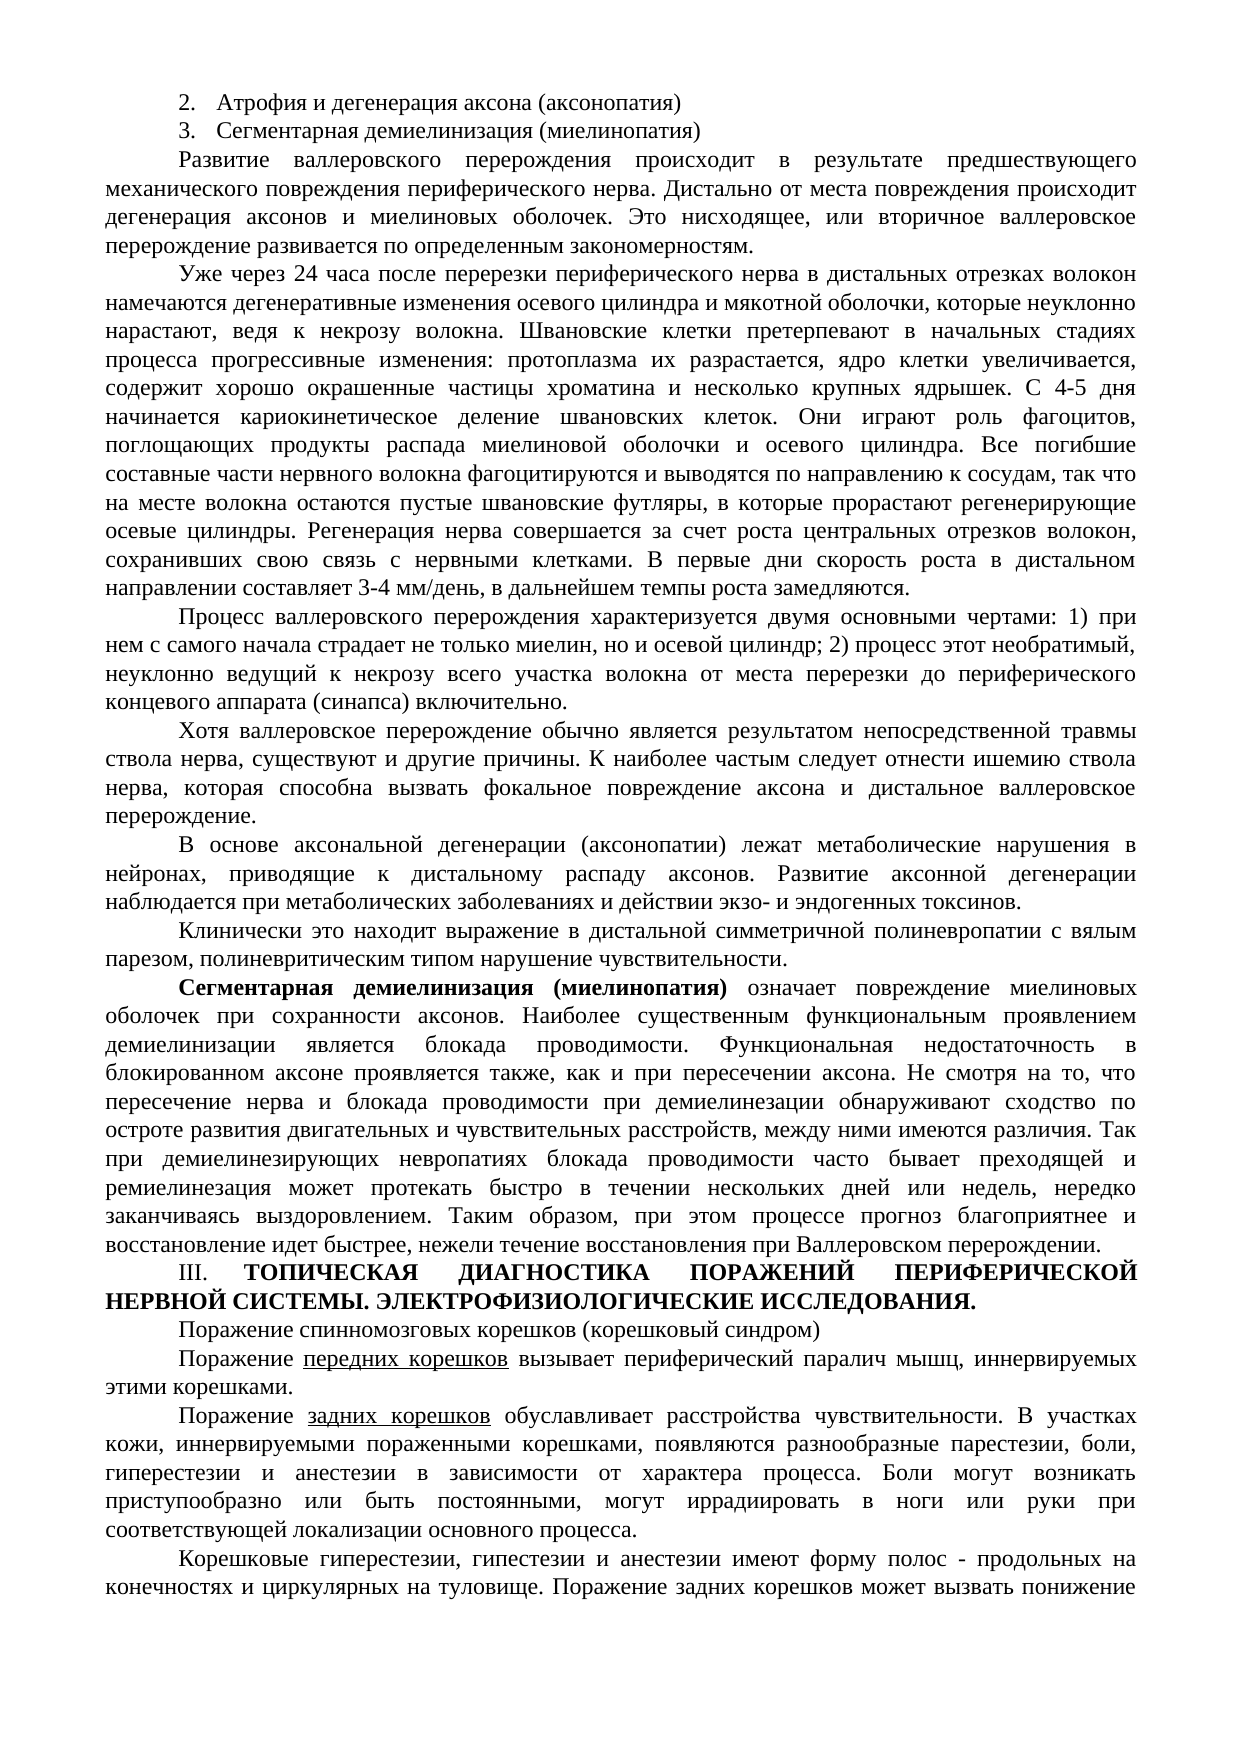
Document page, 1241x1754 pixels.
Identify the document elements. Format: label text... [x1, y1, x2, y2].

list ТОПИЧЕСКАЯ ДИАГНОСТИКА ПОРАЖЕНИЙ ПЕРИФЕРИЧЕСКОЙ НЕРВНОЙ СИСТЕМЫ. ЭЛЕКТРОФИЗИОЛОГИЧЕСКИЕ ИССЛЕДОВАНИЯ. [105, 1258, 1138, 1315]
text Хотя валлеровское перерождение обычно является результатом непосредственной травмы ствола нерва, существуют и другие причины. К наиболее частым следует отнести ишемию ствола нерва, которая способна вызвать фокальное повреждение аксона и дистальное валлеровское перерождение. [105, 716, 1138, 830]
text Процесс валлеровского перерождения характеризуется двумя основными чертами: 1) при нем с самого начала страдает не только миелин, но и осевой цилиндр; 2) процесс этот необратимый, неуклонно ведущий к некрозу всего участка волокна от места перерезки до периферического концевого аппарата (синапса) включительно. [105, 601, 1138, 716]
text Поражение передних корешков вызывает периферический паралич мышц, иннервируемых этими корешками. [105, 1343, 1138, 1401]
list Сегментарная демиелинизация (миелинопатия) [105, 116, 1140, 145]
list Атрофия и дегенерация аксона (аксонопатия) [105, 88, 1140, 116]
text Уже через 24 часа после перерезки периферического нерва в дистальных отрезках волокон намечаются дегенеративные изменения осевого цилиндра и мякотной оболочки, которые неуклонно нарастают, ведя к некрозу волокна. Швановские клетки претерпевают в начальных стадиях процесса прогрессивные изменения: протоплазма их разрастается, ядро клетки увеличивается, содержит хорошо окрашенные частицы хроматина и несколько крупных ядрышек. С 4-5 дня начинается кариокинетическое деление швановских клеток. Они играют роль фагоцитов, поглощающих продукты распада миелиновой оболочки и осевого цилиндра. Все погибшие составные части нервного волокна фагоцитируются и выводятся по направлению к сосудам, так что на месте волокна остаются пустые швановские футляры, в которые прорастают регенерирующие осевые цилиндры. Регенерация нерва совершается за счет роста центральных отрезков волокон, сохранивших свою связь с нервными клетками. В первые дни скорость роста в дистальном направлении составляет 3-4 мм/день, в дальнейшем темпы роста замедляются. [105, 259, 1138, 601]
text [105, 1543, 1138, 1600]
text Клинически это находит выражение в дистальной симметричной полиневропатии с вялым парезом, полиневритическим типом нарушение чувствительности. [105, 915, 1138, 972]
text В основе аксональной дегенерации (аксонопатии) лежат метаболические нарушения в нейронах, приводящие к дистальному распаду аксонов. Развитие аксонной дегенерации наблюдается при метаболических заболеваниях и действии экзо- и эндогенных токсинов. [105, 830, 1138, 915]
text Развитие валлеровского перерождения происходит в результате предшествующего механического повреждения периферического нерва. Дистально от места повреждения происходит дегенерация аксонов и миелиновых оболочек. Это нисходящее, или вторичное валлеровское перерождение развивается по определенным закономерностям. [105, 145, 1138, 259]
text Поражение спинномозговых корешков (корешковый синдром) [105, 1315, 1140, 1343]
text Сегментарная демиелинизация (миелинопатия) означает повреждение миелиновых оболочек при сохранности аксонов. Наиболее существенным функциональным проявлением демиелинизации является блокада проводимости. Функциональная недостаточность в блокированном аксоне проявляется также, как и при пересечении аксона. Не смотря на то, что пересечение нерва и блокада проводимости при демиелинезации обнаруживают сходство по остроте развития двигательных и чувствительных расстройств, между ними имеются различия. Так при демиелинезирующих невропатиях блокада проводимости часто бывает преходящей и ремиелинезация может протекать быстро в течении нескольких дней или недель, нередко заканчиваясь выздоровлением. Таким образом, при этом процессе прогноз благоприятнее и восстановление идет быстрее, нежели течение восстановления при Валлеровском перерождении. [105, 972, 1138, 1258]
text Поражение задних корешков обуславливает расстройства чувствительности. В участках кожи, иннервируемыми пораженными корешками, появляются разнообразные парестезии, боли, гиперестезии и анестезии в зависимости от характера процесса. Боли могут возникать приступообразно или быть постоянными, могут иррадиировать в ноги или руки при соответствующей локализации основного процесса. [105, 1401, 1138, 1543]
